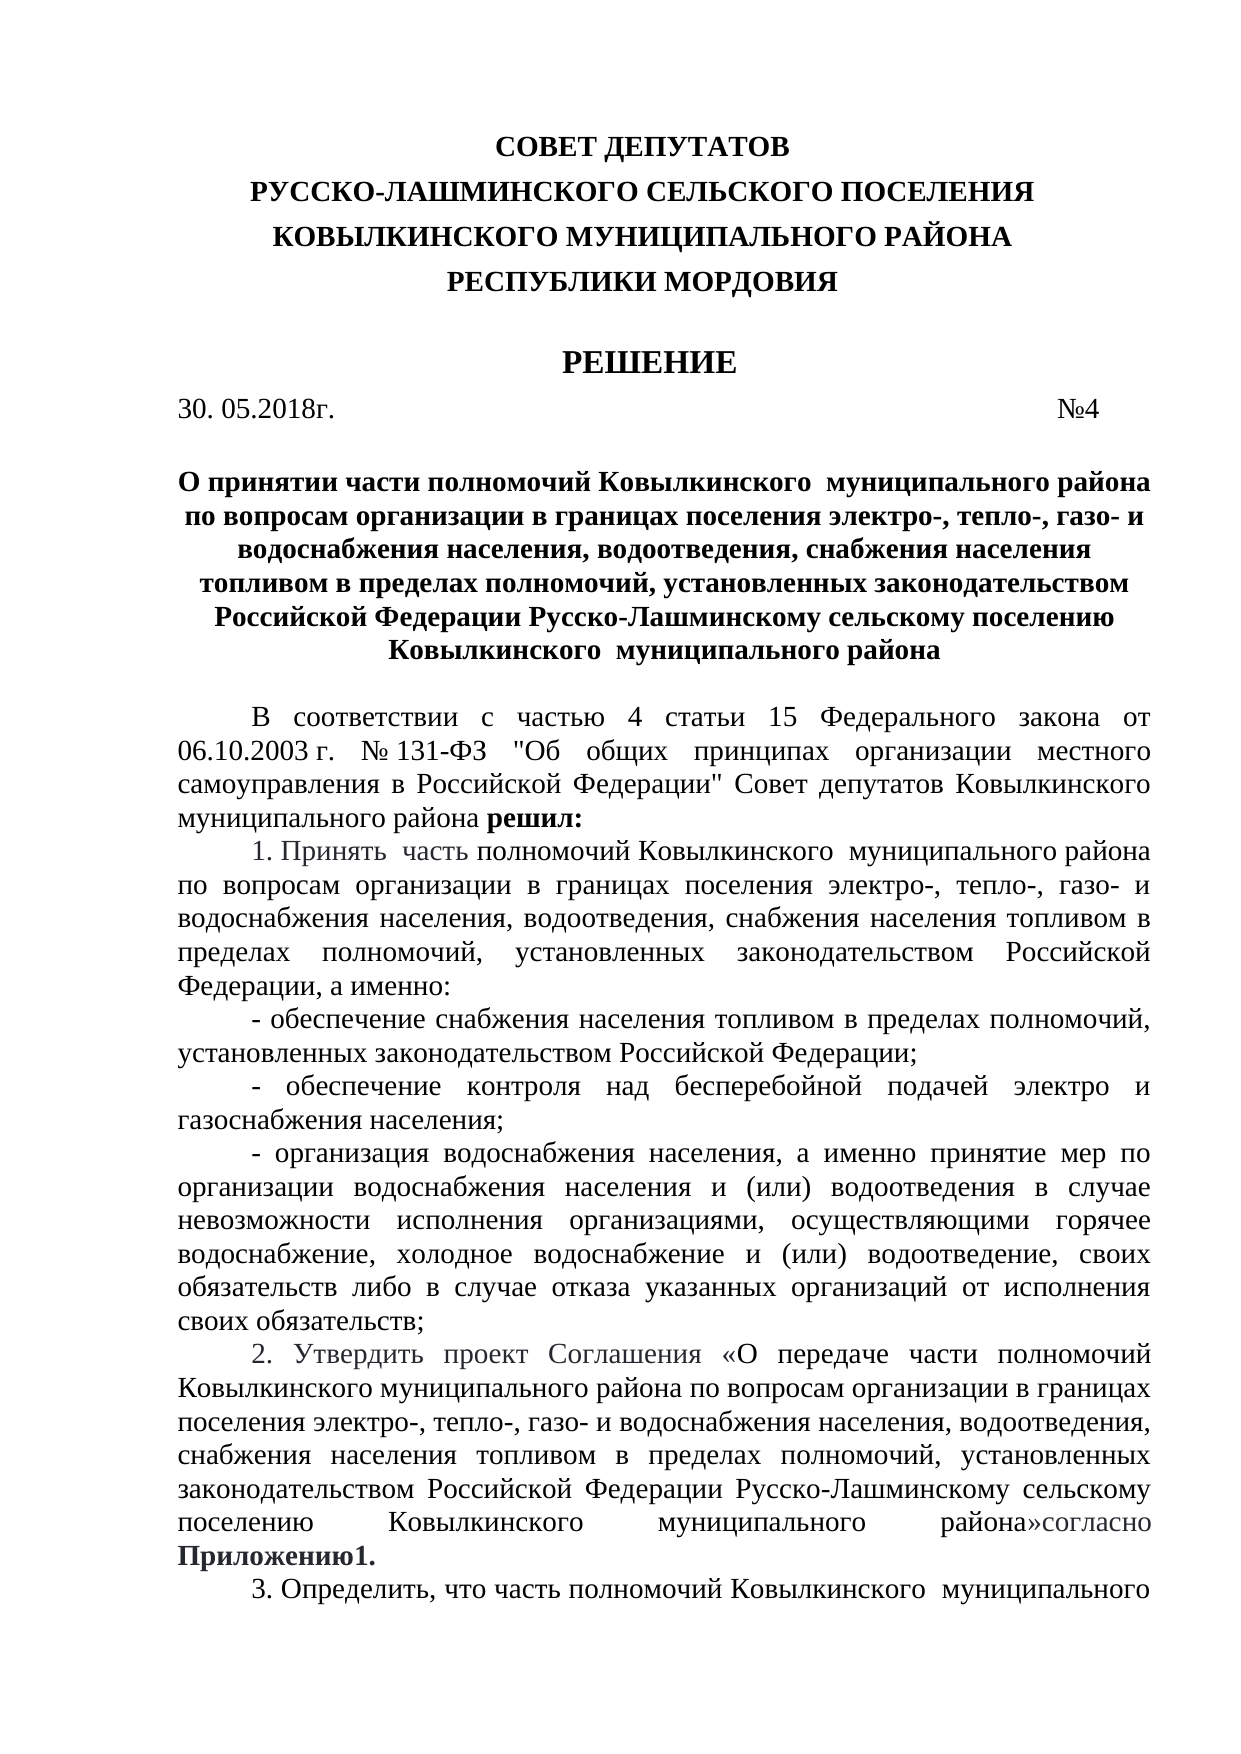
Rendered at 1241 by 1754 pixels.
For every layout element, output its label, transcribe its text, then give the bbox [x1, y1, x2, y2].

text 2. Утвердить проект Соглашения «О передаче части полномочий Ковылкинского муниципального района по вопросам организации в границах поселения электро-, тепло-, газо- и водоснабжения населения, водоотведения, снабжения населения топливом в пределах полномочий, установленных законодательством Российской Федерации Русско-Лашминскому сельскому поселению Ковылкинского муниципального района»согласно Приложению1. [177, 1337, 1152, 1571]
text РУССКО-ЛАШМИНСКОГО СЕЛЬСКОГО ПОСЕЛЕНИЯ [133, 174, 1152, 208]
text - организация водоснабжения населения, а именно принятие мер по организации водоснабжения населения и (или) водоотведения в случае невозможности исполнения организациями, осуществляющими горячее водоснабжение, холодное водоснабжение и (или) водоотведение, своих обязательств либо в случае отказа указанных организаций от исполнения своих обязательств; [177, 1135, 1152, 1337]
text О принятии части полномочий Ковылкинского муниципального района по вопросам организации в границах поселения электро-, тепло-, газо- и водоснабжения населения, водоотведения, снабжения населения топливом в пределах полномочий, установленных законодательством Российской Федерации Русско-Лашминскому сельскому поселению [177, 464, 1152, 632]
text В соответствии с частью 4 статьи 15 Федерального закона от 06.10.2003 г. № 131-ФЗ "Об общих принципах организации местного самоуправления в Российской Федерации" Совет депутатов Ковылкинского муниципального района решил: [177, 699, 1152, 833]
text - обеспечение контроля над бесперебойной подачей электро и газоснабжения населения; [177, 1068, 1152, 1135]
text РЕШЕНИЕ [148, 342, 1152, 380]
text 1. Принять часть полномочий Ковылкинского муниципального района по вопросам организации в границах поселения электро-, тепло-, газо- и водоснабжения населения, водоотведения, снабжения населения топливом в пределах полномочий, установленных законодательством Российской Федерации, а именно: [177, 833, 1152, 1001]
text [177, 1571, 1152, 1605]
text СОВЕТ ДЕПУТАТОВ [133, 129, 1152, 163]
text Ковылкинского муниципального района [177, 632, 1152, 666]
text КОВЫЛКИНСКОГО МУНИЦИПАЛЬНОГО РАЙОНА [133, 219, 1152, 252]
text РЕСПУБЛИКИ МОРДОВИЯ [133, 264, 1152, 297]
text - обеспечение снабжения населения топливом в пределах полномочий, установленных законодательством Российской Федерации; [177, 1001, 1152, 1068]
text 30. 05.2018г. №4 [177, 392, 1152, 453]
